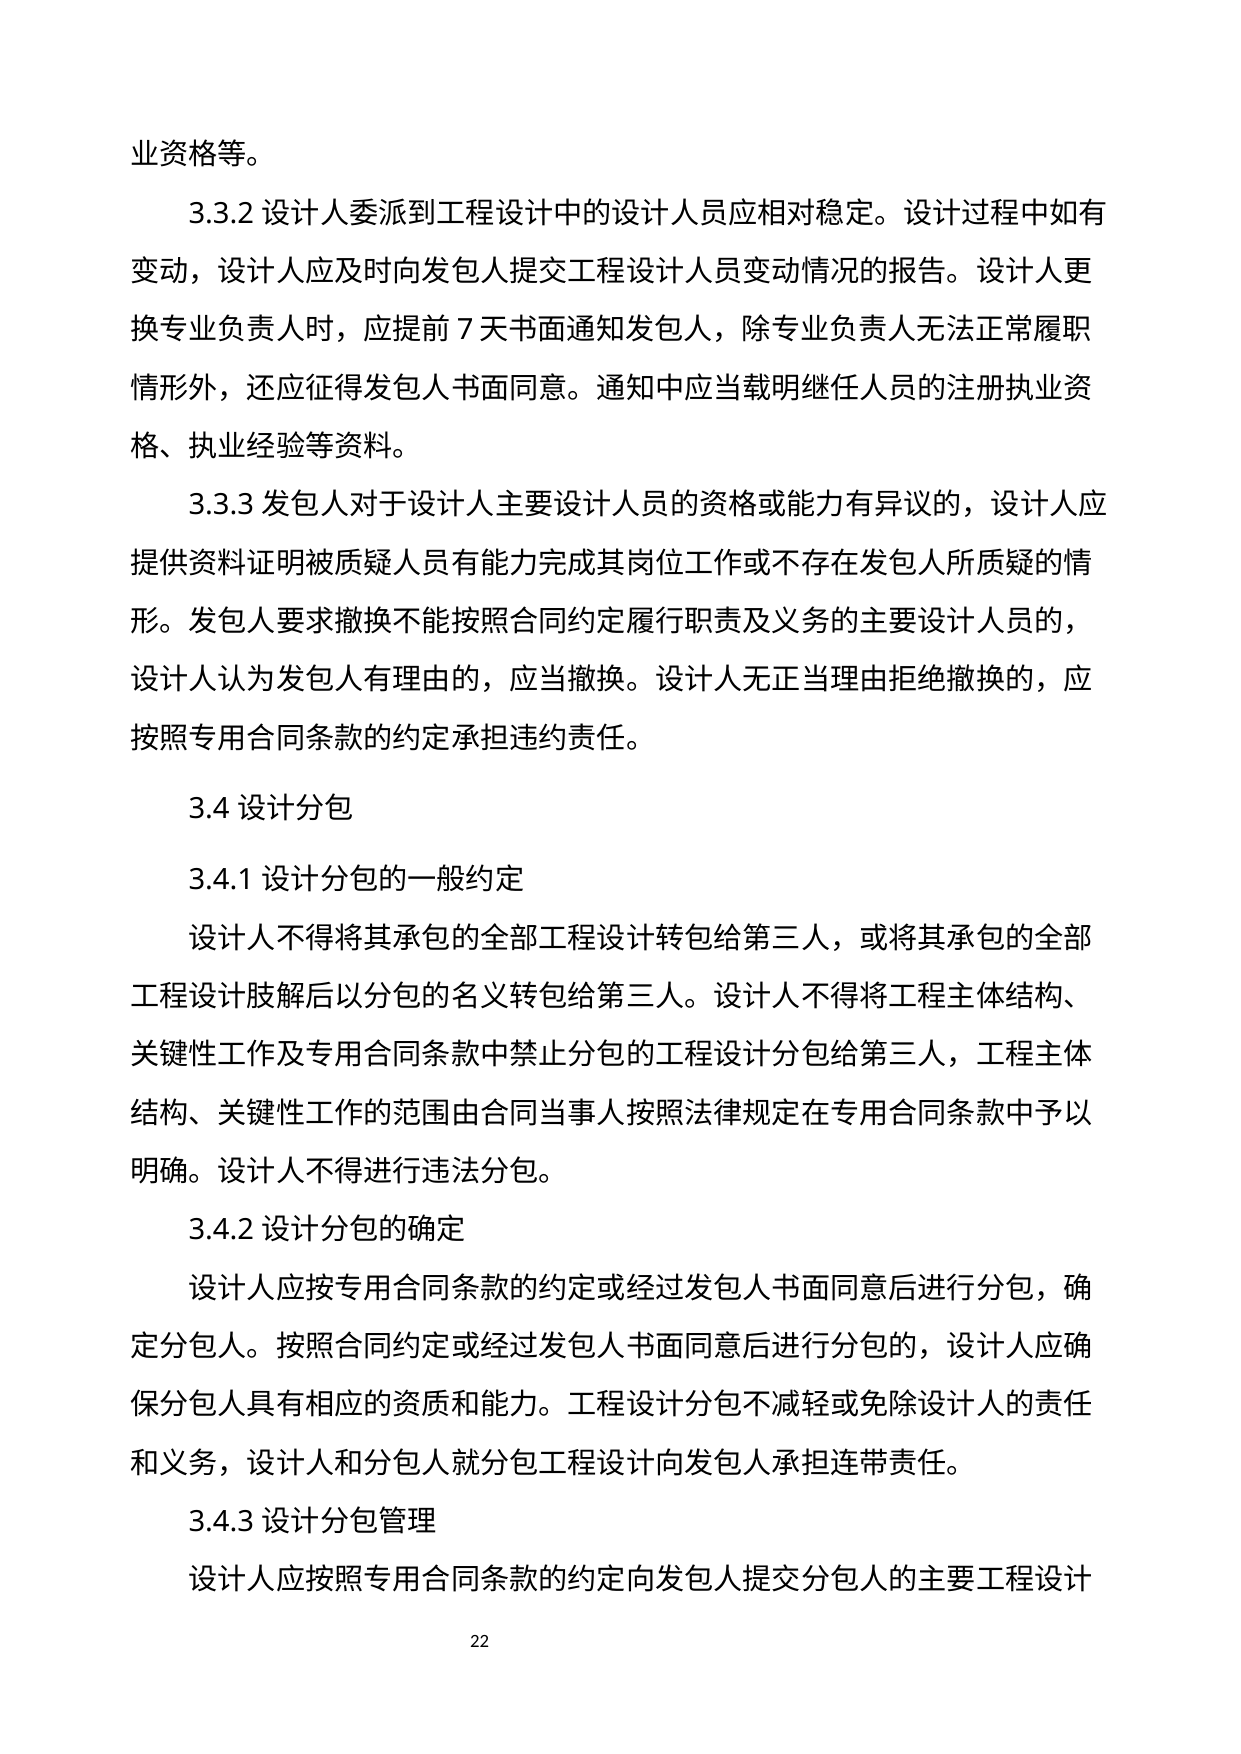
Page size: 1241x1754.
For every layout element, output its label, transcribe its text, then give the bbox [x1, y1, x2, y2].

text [130, 118, 1110, 176]
text 设计人应按专用合同条款的约定或经过发包人书面同意后进行分包，确定分包人。按照合同约定或经过发包人书面同意后进行分包的，设计人应确保分包人具有相应的资质和能力。工程设计分包不减轻或免除设计人的责任和义务，设计人和分包人就分包工程设计向发包人承担连带责任。 [130, 1251, 1110, 1485]
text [130, 1543, 1110, 1601]
text 3.4.1 设计分包的一般约定 [130, 843, 1110, 901]
text 3.3.2 设计人委派到工程设计中的设计人员应相对稳定。设计过程中如有变动，设计人应及时向发包人提交工程设计人员变动情况的报告。设计人更换专业负责人时，应提前7天书面通知发包人，除专业负责人无法正常履职情形外，还应征得发包人书面同意。通知中应当载明继任人员的注册执业资格、执业经验等资料。 [130, 176, 1110, 468]
subtitle 3.4 设计分包 [130, 772, 1110, 831]
text 3.4.3 设计分包管理 [130, 1485, 1110, 1543]
text 设计人不得将其承包的全部工程设计转包给第三人，或将其承包的全部工程设计肢解后以分包的名义转包给第三人。设计人不得将工程主体结构、关键性工作及专用合同条款中禁止分包的工程设计分包给第三人，工程主体结构、关键性工作的范围由合同当事人按照法律规定在专用合同条款中予以明确。设计人不得进行违法分包。 [130, 901, 1110, 1193]
text 3.4.2 设计分包的确定 [130, 1193, 1110, 1251]
text 3.3.3 发包人对于设计人主要设计人员的资格或能力有异议的，设计人应提供资料证明被质疑人员有能力完成其岗位工作或不存在发包人所质疑的情形。发包人要求撤换不能按照合同约定履行职责及义务的主要设计人员的，设计人认为发包人有理由的，应当撤换。设计人无正当理由拒绝撤换的，应按照专用合同条款的约定承担违约责任。 [130, 468, 1110, 760]
